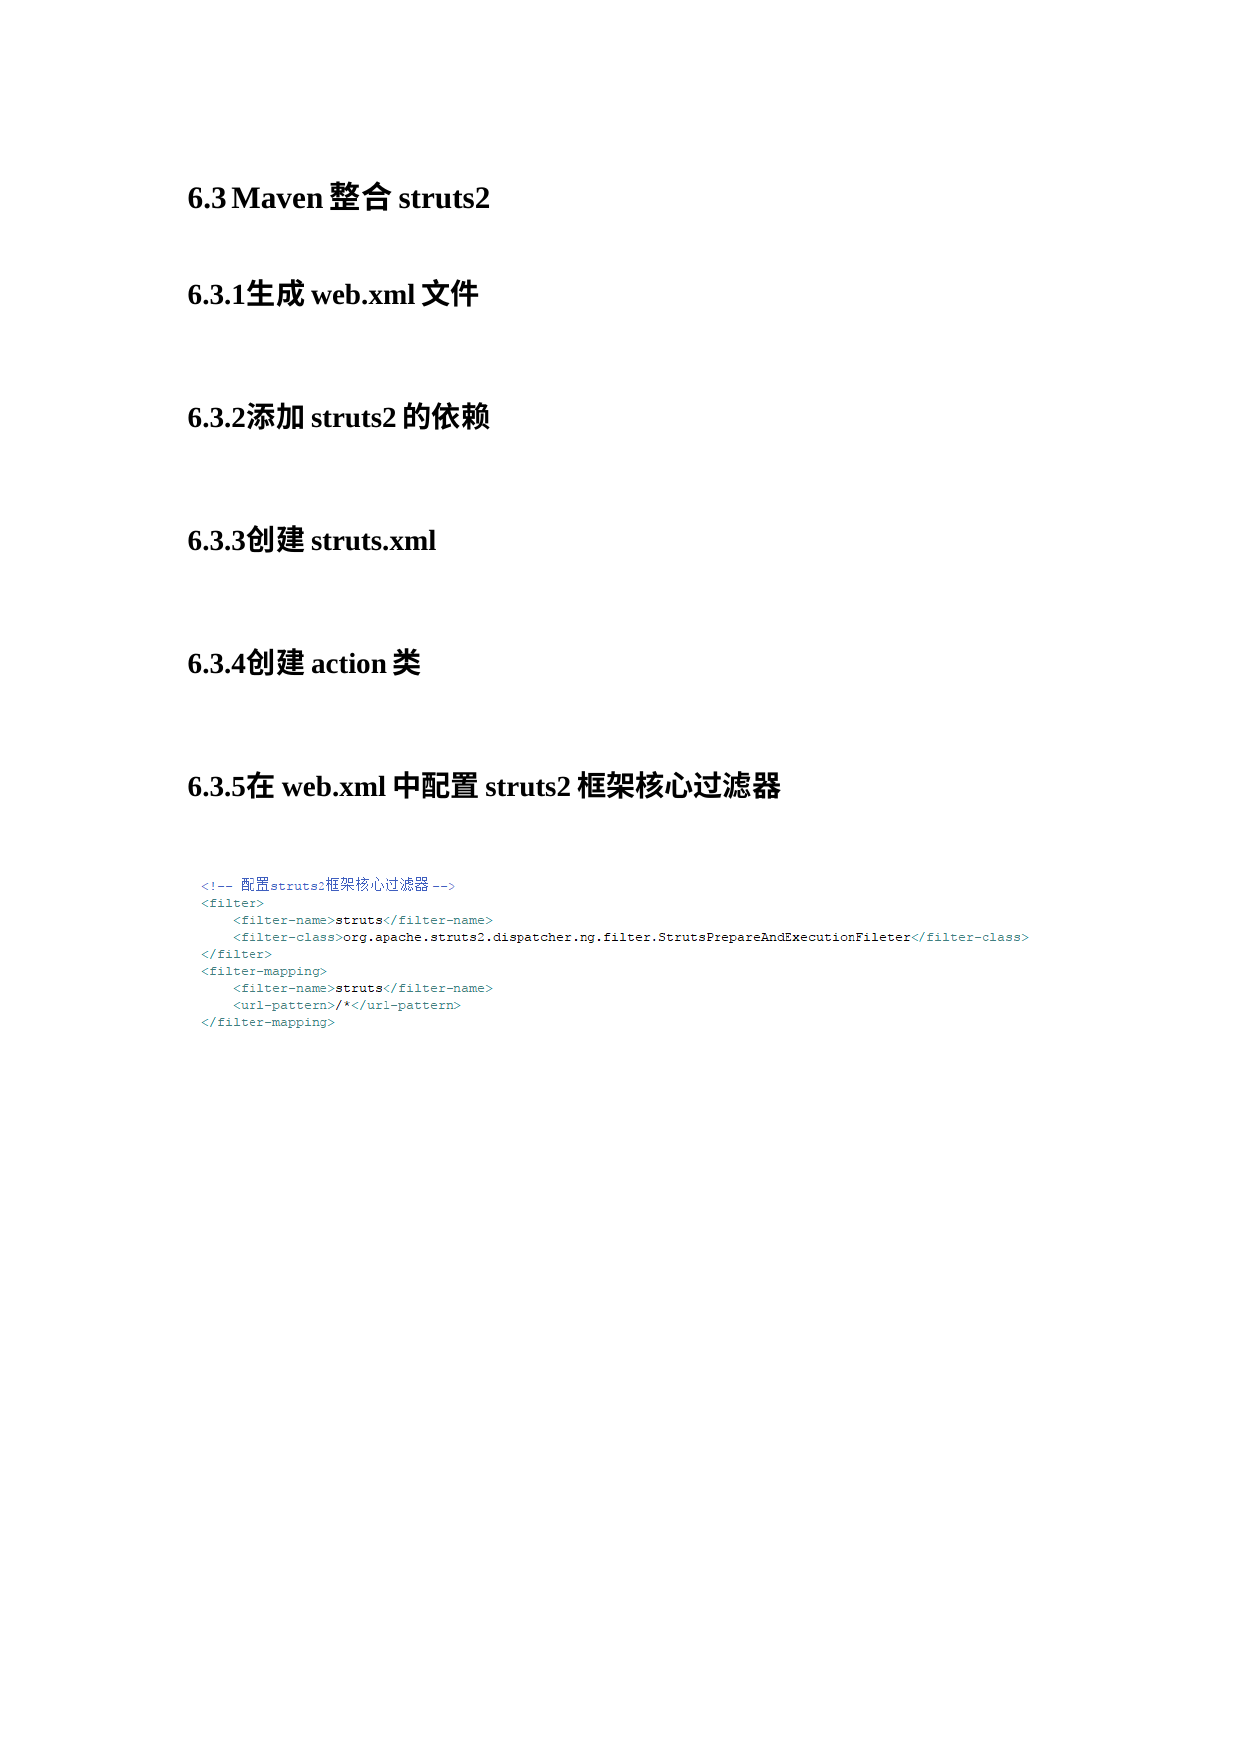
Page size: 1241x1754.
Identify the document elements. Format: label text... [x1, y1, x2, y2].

subtitle 生成web.xml文件 [187, 259, 1053, 324]
subtitle 创建action类 [187, 628, 1053, 693]
subtitle 创建struts.xml [187, 505, 1053, 570]
subtitle Maven整合struts2 [187, 162, 1053, 227]
subtitle 在web.xml中配置struts2框架核心过滤器 [187, 751, 1053, 816]
subtitle 添加struts2的依赖 [187, 382, 1053, 447]
picture [187, 874, 1053, 1029]
